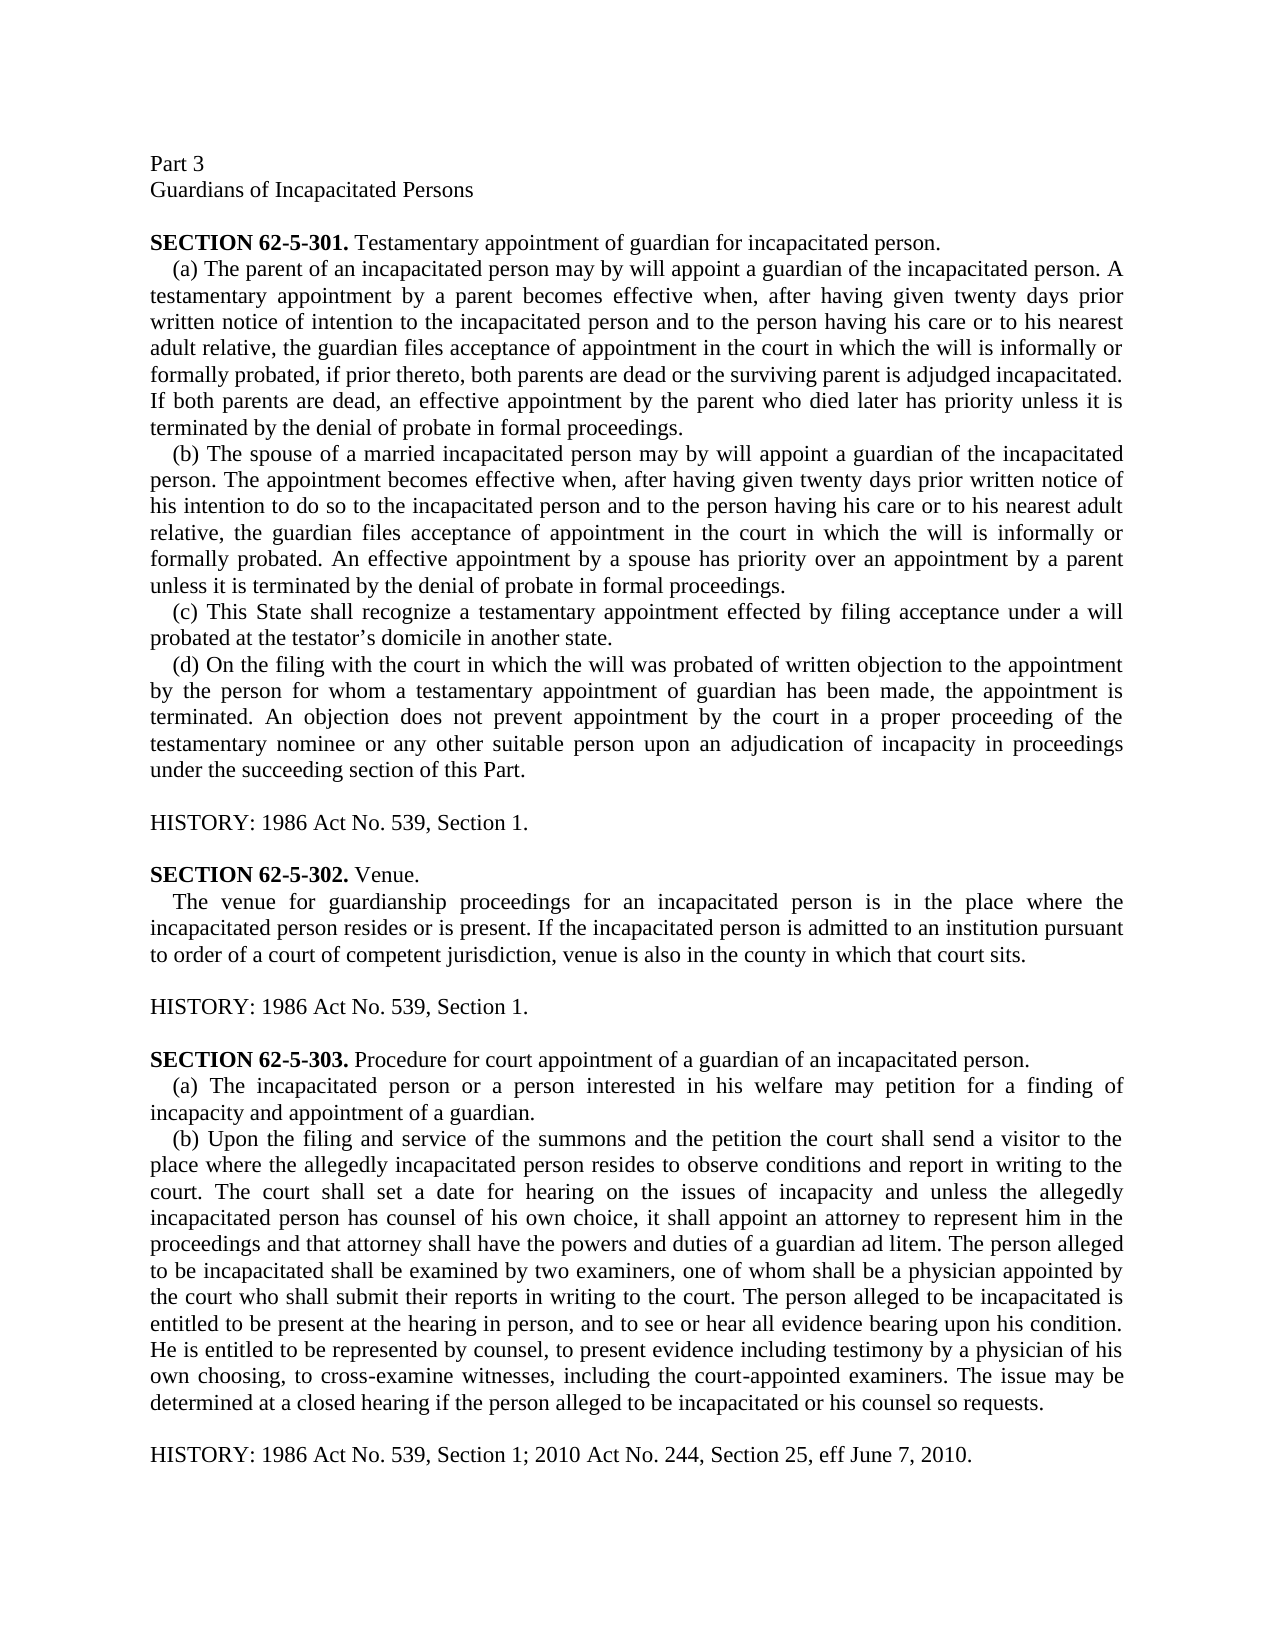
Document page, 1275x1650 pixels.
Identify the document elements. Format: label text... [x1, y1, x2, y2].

text HISTORY: 1986 Act No. 539, Section 1; 2010 Act No. 244, Section 25, eff June 7, 2010. [150, 1441, 1125, 1468]
text (a) The incapacitated person or a person interested in his welfare may petition for a finding of incapacity and appointment of a guardian. [150, 1072, 1125, 1125]
text SECTION 62-5-303. Procedure for court appointment of a guardian of an incapacitated person. [150, 1046, 1125, 1072]
text (a) The parent of an incapacitated person may by will appoint a guardian of the incapacitated person. A testamentary appointment by a parent becomes effective when, after having given twenty days prior written notice of intention to the incapacitated person and to the person having his care or to his nearest adult relative, the guardian files acceptance of appointment in the court in which the will is informally or formally probated, if prior thereto, both parents are dead or the surviving parent is adjudged incapacitated. If both parents are dead, an effective appointment by the parent who died later has priority unless it is terminated by the denial of probate in formal proceedings. [150, 255, 1125, 440]
text SECTION 62-5-301. Testamentary appointment of guardian for incapacitated person. [150, 229, 1125, 255]
text (c) This State shall recognize a testamentary appointment effected by filing acceptance under a will probated at the testator’s domicile in another state. [150, 598, 1125, 651]
text SECTION 62-5-302. Venue. [150, 862, 1125, 888]
text HISTORY: 1986 Act No. 539, Section 1. [150, 993, 1125, 1020]
text (b) Upon the filing and service of the summons and the petition the court shall send a visitor to the place where the allegedly incapacitated person resides to observe conditions and report in writing to the court. The court shall set a date for hearing on the issues of incapacity and unless the allegedly incapacitated person has counsel of his own choice, it shall appoint an attorney to represent him in the proceedings and that attorney shall have the powers and duties of a guardian ad litem. The person alleged to be incapacitated shall be examined by two examiners, one of whom shall be a physician appointed by the court who shall submit their reports in writing to the court. The person alleged to be incapacitated is entitled to be present at the hearing in person, and to see or hear all evidence bearing upon his condition. He is entitled to be represented by counsel, to present evidence including testimony by a physician of his own choosing, to cross-examine witnesses, including the court-appointed examiners. The issue may be determined at a closed hearing if the person alleged to be incapacitated or his counsel so requests. [150, 1125, 1125, 1415]
text (b) The spouse of a married incapacitated person may by will appoint a guardian of the incapacitated person. The appointment becomes effective when, after having given twenty days prior written notice of his intention to do so to the incapacitated person and to the person having his care or to his nearest adult relative, the guardian files acceptance of appointment in the court in which the will is informally or formally probated. An effective appointment by a spouse has priority over an appointment by a parent unless it is terminated by the denial of probate in formal proceedings. [150, 440, 1125, 598]
text Guardians of Incapacitated Persons [150, 176, 1125, 203]
text HISTORY: 1986 Act No. 539, Section 1. [150, 809, 1125, 835]
text Part 3 [150, 150, 1125, 176]
text (d) On the filing with the court in which the will was probated of written objection to the appointment by the person for whom a testamentary appointment of guardian has been made, the appointment is terminated. An objection does not prevent appointment by the court in a proper proceeding of the testamentary nominee or any other suitable person upon an adjudication of incapacity in proceedings under the succeeding section of this Part. [150, 651, 1125, 782]
text The venue for guardianship proceedings for an incapacitated person is in the place where the incapacitated person resides or is present. If the incapacitated person is admitted to an institution pursuant to order of a court of competent jurisdiction, venue is also in the county in which that court sits. [150, 888, 1125, 967]
